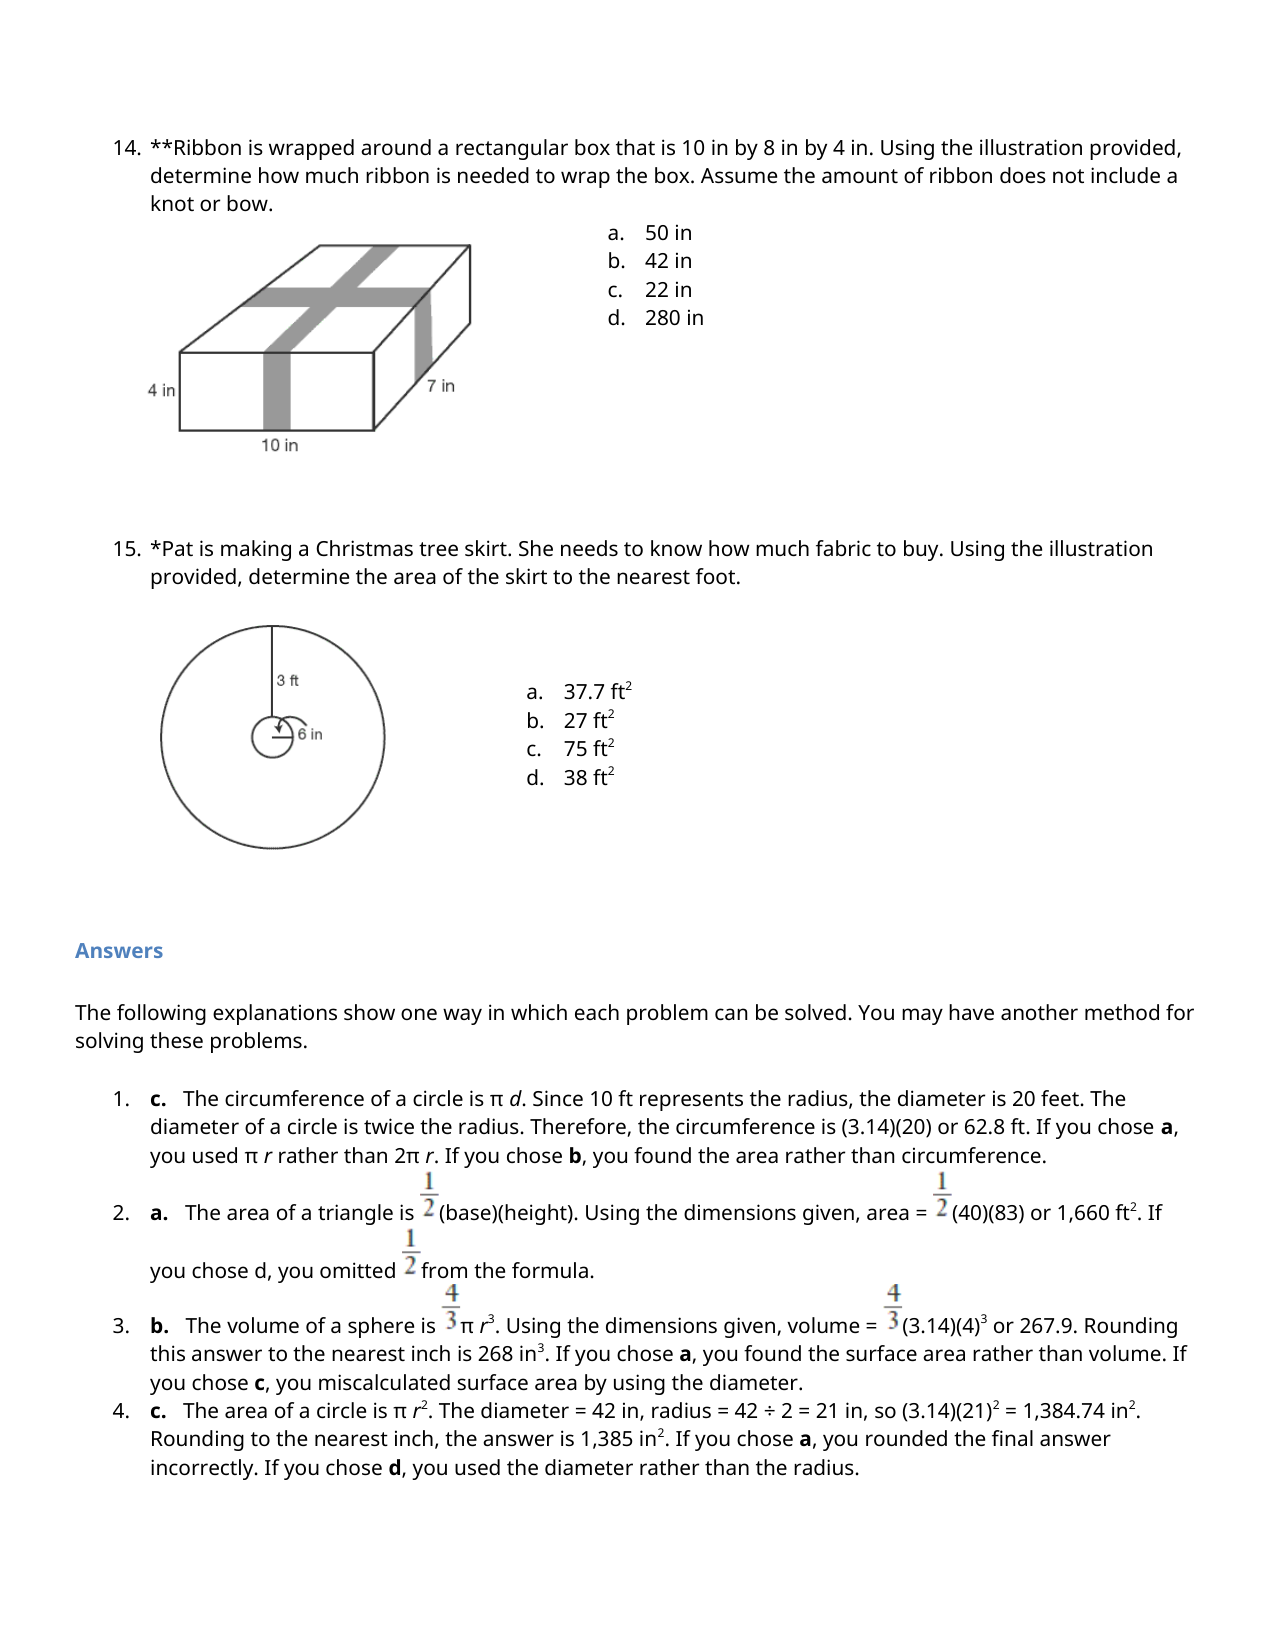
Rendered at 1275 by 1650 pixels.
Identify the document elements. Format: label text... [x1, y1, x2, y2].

picture [933, 1169, 952, 1221]
picture [883, 1284, 903, 1334]
picture [441, 1284, 461, 1334]
picture [402, 1227, 421, 1279]
list a. The area of a triangle is (base)(height). Using the dimensions given, area = (40)(83) or 1,660 ft2. If you chose d, you omitted from the formula. [112, 1169, 1200, 1285]
picture [141, 235, 477, 465]
list 42 in [477, 246, 1200, 275]
list b. The volume of a sphere is π r3. Using the dimensions given, volume = (3.14)(4)3 or 267.9. Rounding this answer to the nearest inch is 268 in3. If you chose a, you found the surface area rather than volume. If you chose c, you miscalculated surface area by using the diameter. [112, 1285, 1200, 1396]
list *Pat is making a Christmas tree skirt. She needs to know how much fabric to buy. Using the illustration provided, determine the area of the skirt to the nearest foot. [112, 534, 1200, 591]
list 38 ft2 [395, 763, 1200, 791]
picture [420, 1169, 439, 1221]
list **Ribbon is wrapped around a rectangular box that is 10 in by 8 in by 4 in. Using the illustration provided, determine how much ribbon is needed to wrap the box. Assume the amount of ribbon does not include a knot or bow. [112, 133, 1200, 218]
subtitle Answers [75, 936, 1200, 964]
list 27 ft2 [395, 706, 1200, 734]
list c. The circumference of a circle is π d. Since 10 ft represents the radius, the diameter is 20 feet. The diameter of a circle is twice the radius. Therefore, the circumference is (3.14)(20) or 62.8 ft. If you chose a, you used π r rather than 2π r. If you chose b, you found the area rather than circumference. [112, 1084, 1200, 1169]
list c. The area of a circle is π r2. The diameter = 42 in, radius = 42 ÷ 2 = 21 in, so (3.14)(21)2 = 1,384.74 in2. Rounding to the nearest inch, the answer is 1,385 in2. If you chose a, you rounded the final answer incorrectly. If you chose d, you used the diameter rather than the radius. [112, 1396, 1200, 1481]
list 37.7 ft2 [395, 677, 1200, 706]
list 22 in [477, 275, 1200, 303]
text The following explanations show one way in which each problem can be solved. You may have another method for solving these problems. [75, 998, 1200, 1055]
picture [153, 620, 395, 857]
list 50 in [187, 218, 1200, 246]
list 75 ft2 [395, 734, 1200, 763]
list 280 in [477, 303, 1200, 332]
